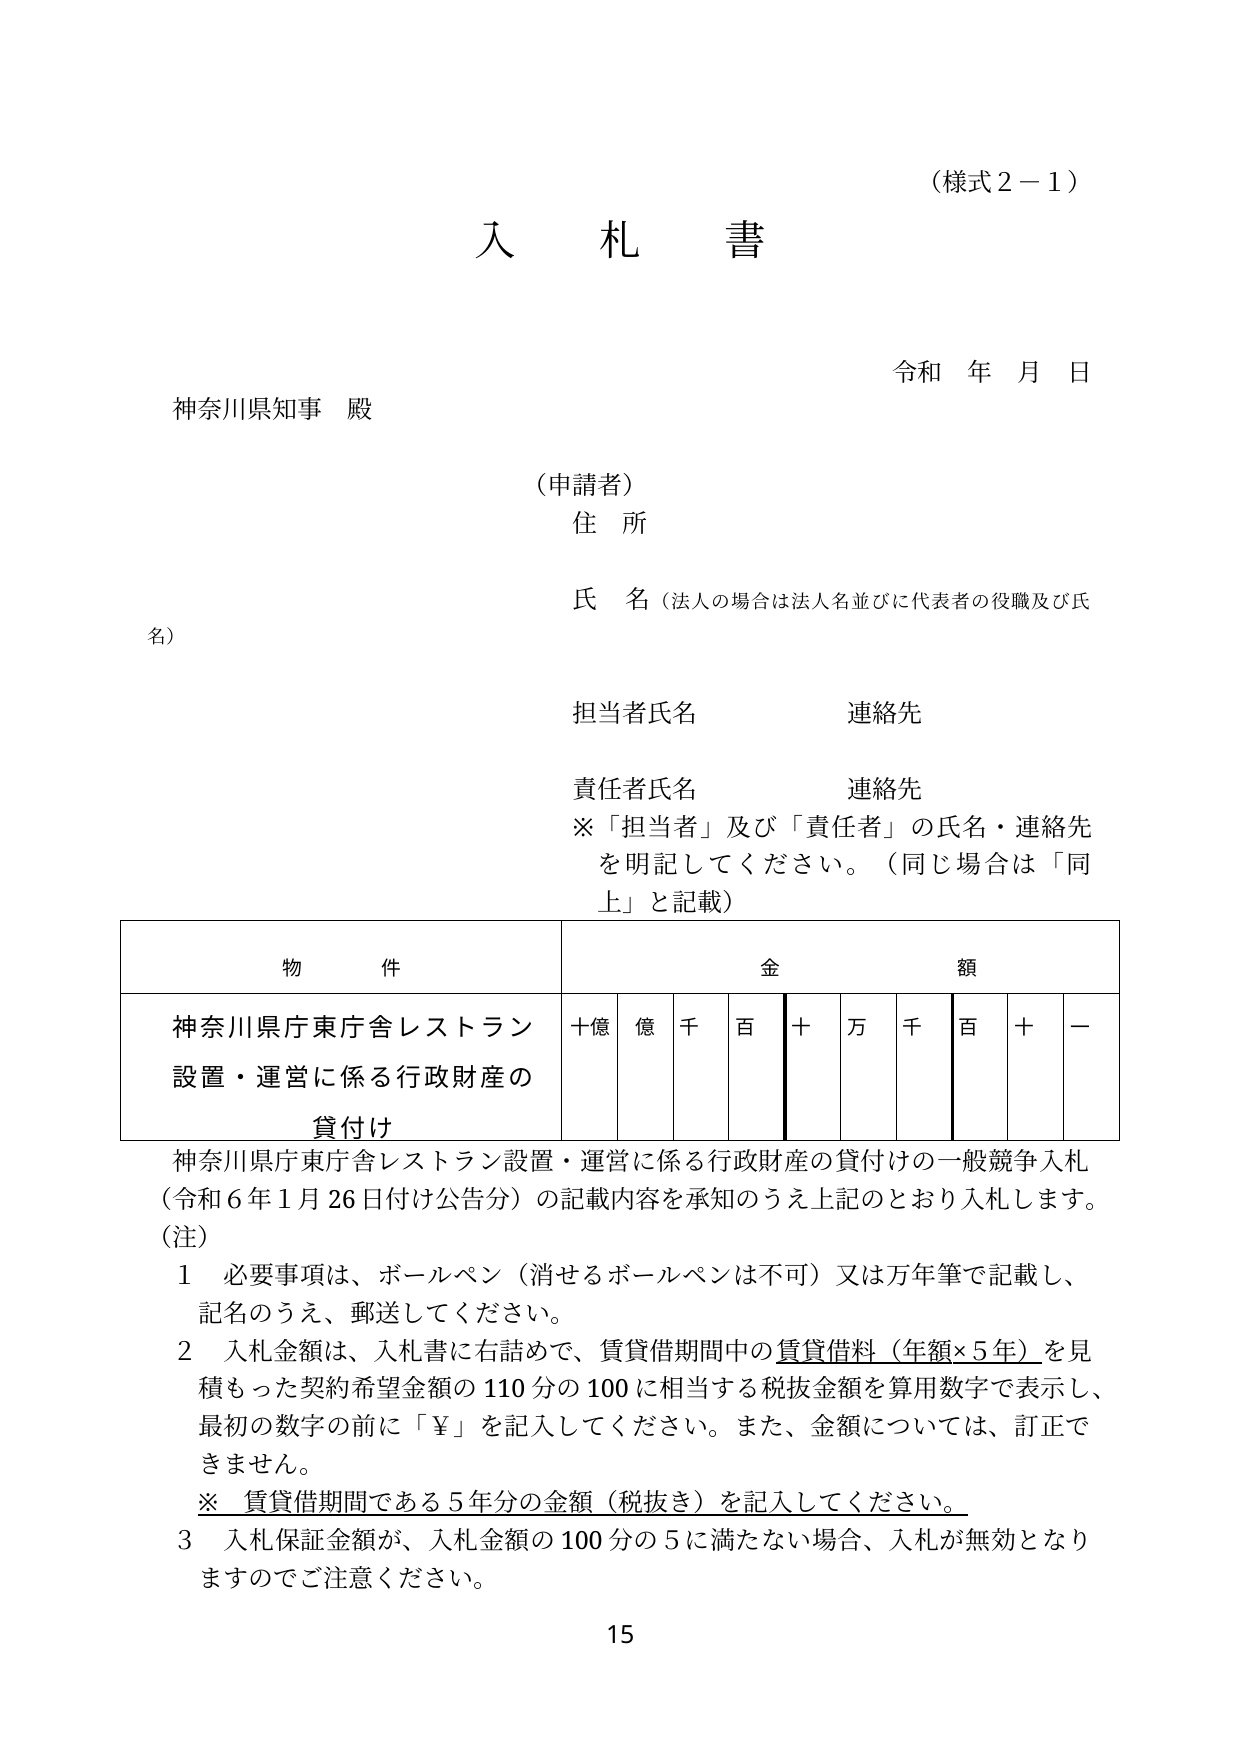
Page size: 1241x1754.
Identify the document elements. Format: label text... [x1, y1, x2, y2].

text 令和 年 月 日 [148, 351, 1092, 389]
text ※ 賃貸借期間である５年分の金額（税抜き）を記入してください。 [198, 1482, 1092, 1520]
table_cell 十 [1008, 994, 1063, 1139]
table_cell 千 [674, 994, 728, 1139]
text （様式２－１） [148, 162, 1092, 199]
text 担当者氏名 連絡先 [148, 692, 1092, 730]
text 神奈川県庁東庁舎レストラン設置・運営に係る行政財産の貸付けの一般競争入札（令和６年１月26日付け公告分）の記載内容を承知のうえ上記のとおり入札します。 [148, 1141, 1092, 1216]
text （申請者） [148, 465, 1092, 503]
table_cell 一 [1064, 994, 1119, 1139]
table_cell 千 [897, 994, 951, 1139]
text ※「担当者」及び「責任者」の氏名・連絡先を明記してください。（同じ場合は「同上」と記載） [573, 806, 1092, 920]
table_cell 十 [787, 994, 840, 1139]
table_header 金 額 [618, 921, 1119, 993]
table_cell 万 [841, 994, 896, 1139]
table_cell 神奈川県庁東庁舎レストラン 設置・運営に係る行政財産の 貸付け [121, 994, 561, 1139]
table_cell 百 [954, 994, 1007, 1139]
text （注） [148, 1216, 1092, 1254]
text ３ 入札保証金額が、入札金額の100分の５に満たない場合、入札が無効となりますのでご注意ください。 [173, 1520, 1092, 1596]
table_cell 億 [618, 994, 673, 1139]
text 責任者氏名 連絡先 [148, 768, 1092, 806]
table_cell 百 [729, 994, 783, 1139]
table_header 物 件 物件の所在 面積 (㎡) [121, 921, 561, 993]
text １ 必要事項は、ボールペン（消せるボールペンは不可）又は万年筆で記載し、記名のうえ、郵送してください。 [173, 1254, 1092, 1330]
text 氏 名（法人の場合は法人名並びに代表者の役職及び氏名） [148, 579, 1092, 654]
text 神奈川県知事 殿 [148, 389, 1092, 427]
text ２ 入札金額は、入札書に右詰めで、賃貸借期間中の賃貸借料（年額×５年）を見積もった契約希望金額の110分の100に相当する税抜金額を算用数字で表示し、最初の数字の前に「￥」を記入してください。また、金額については、訂正できません。 [173, 1330, 1092, 1482]
text 入 札 書 [148, 199, 1092, 275]
text 住 所 [148, 503, 1092, 541]
table_cell 十億 [562, 994, 617, 1139]
table_header [562, 921, 617, 993]
